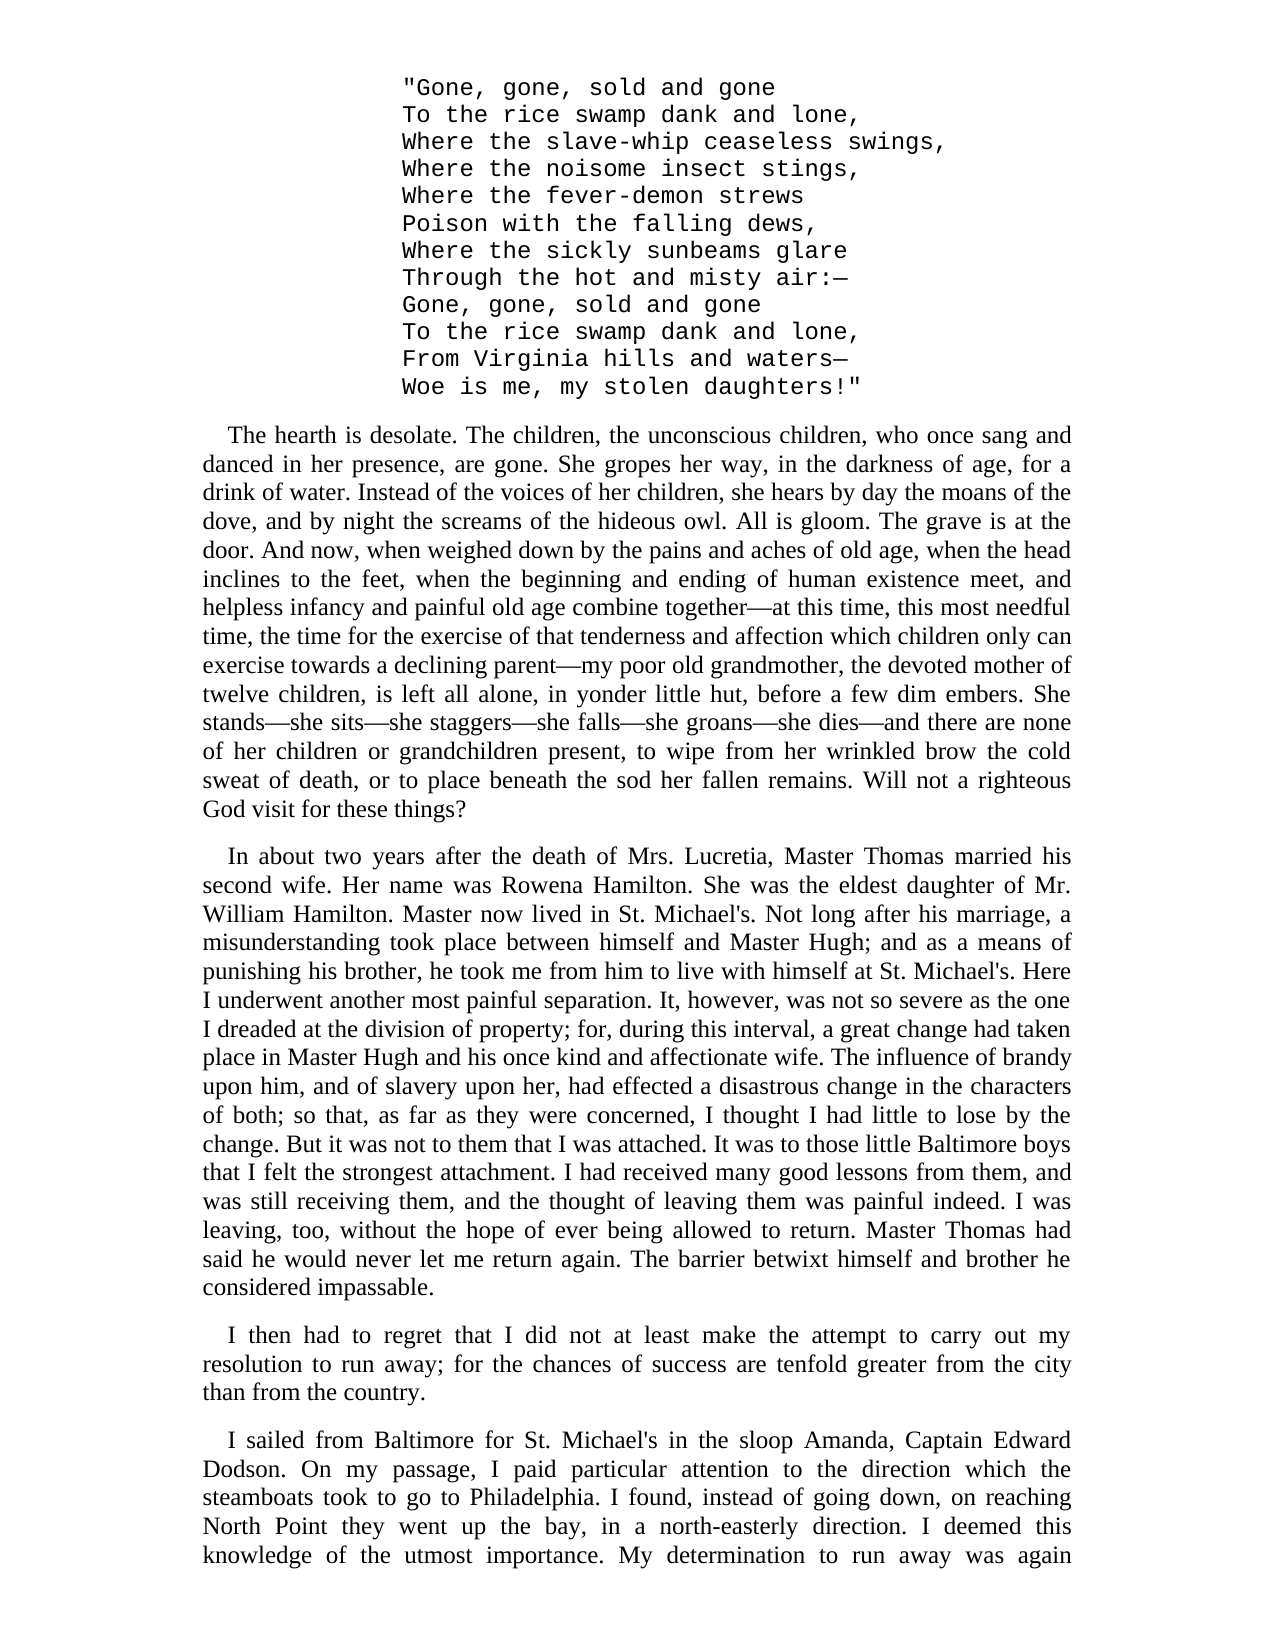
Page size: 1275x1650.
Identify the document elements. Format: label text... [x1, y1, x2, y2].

text Where the fever-demon strews [330, 184, 1200, 211]
text To the rice swamp dank and lone, [330, 320, 1200, 347]
text Gone, gone, sold and gone [330, 292, 1200, 320]
text Through the hot and misty air:— [330, 265, 1200, 292]
text Where the sickly sunbeams glare [330, 238, 1200, 265]
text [202, 1425, 1072, 1569]
text The hearth is desolate. The children, the unconscious children, who once sang and danced in her presence, are gone. She gropes her way, in the darkness of age, for a drink of water. Instead of the voices of her children, she hears by day the moans of the dove, and by night the screams of the hideous owl. All is gloom. The grave is at the door. And now, when weighed down by the pains and aches of old age, when the head inclines to the feet, when the beginning and ending of human existence meet, and helpless infancy and painful old age combine together—at this time, this most needful time, the time for the exercise of that tenderness and affection which children only can exercise towards a declining parent—my poor old grandmother, the devoted mother of twelve children, is left all alone, in yonder little hut, before a few dim embers. She stands—she sits—she staggers—she falls—she groans—she dies—and there are none of her children or grandchildren present, to wipe from her wrinkled brow the cold sweat of death, or to place beneath the sod her fallen remains. Will not a righteous God visit for these things? [202, 420, 1072, 822]
text Poison with the falling dews, [330, 211, 1200, 238]
text In about two years after the death of Mrs. Lucretia, Master Thomas married his second wife. Her name was Rowena Hamilton. She was the eldest daughter of Mr. William Hamilton. Master now lived in St. Michael's. Not long after his marriage, a misunderstanding took place between himself and Master Hugh; and as a means of punishing his brother, he took me from him to live with himself at St. Michael's. Here I underwent another most painful separation. It, however, was not so severe as the one I dreaded at the division of property; for, during this interval, a great change had taken place in Master Hugh and his once kind and affectionate wife. The influence of brandy upon him, and of slavery upon her, had effected a disastrous change in the characters of both; so that, as far as they were concerned, I thought I had little to lose by the change. But it was not to them that I was attached. It was to those little Baltimore boys that I felt the strongest attachment. I had received many good lessons from them, and was still receiving them, and the thought of leaving them was painful indeed. I was leaving, too, without the hope of ever being allowed to return. Master Thomas had said he would never let me return again. The barrier betwixt himself and brother he considered impassable. [202, 841, 1072, 1301]
text From Virginia hills and waters— [330, 347, 1200, 374]
text Where the noisome insect stings, [330, 157, 1200, 184]
text Woe is me, my stolen daughters!" [330, 374, 1200, 401]
text To the rice swamp dank and lone, [330, 102, 1200, 129]
text I then had to regret that I did not at least make the attempt to carry out my resolution to run away; for the chances of success are tenfold greater from the city than from the country. [202, 1320, 1072, 1406]
text Where the slave-whip ceaseless swings, [330, 129, 1200, 157]
text "Gone, gone, sold and gone [330, 75, 1200, 102]
